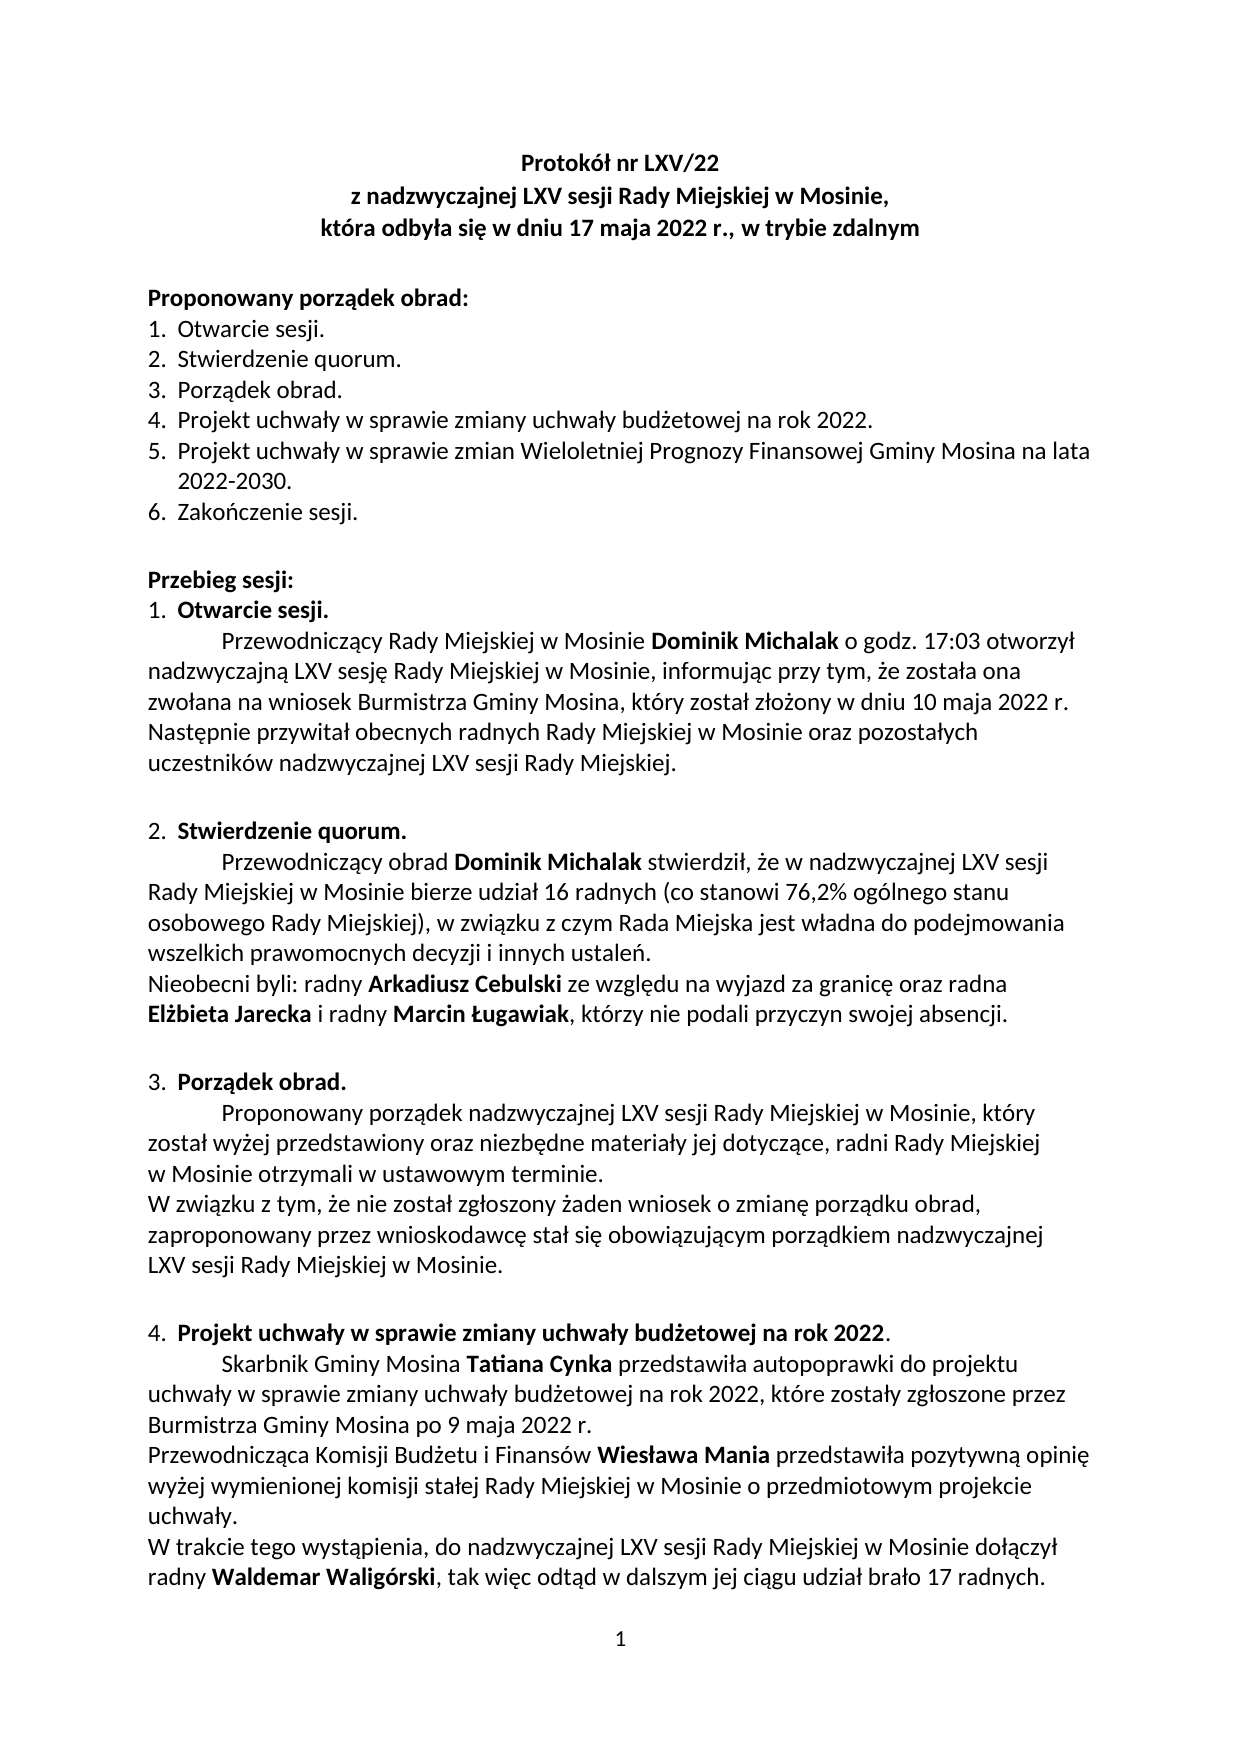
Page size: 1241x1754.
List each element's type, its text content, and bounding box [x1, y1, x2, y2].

subtitle która odbyła się w dniu 17 maja 2022 r., w trybie zdalnym [148, 212, 1093, 243]
text Skarbnik Gminy Mosina Tatiana Cynka przedstawiła autopoprawki do projektu uchwały w sprawie zmiany uchwały budżetowej na rok 2022, które zostały zgłoszone przez Burmistrza Gminy Mosina po 9 maja 2022 r. [148, 1348, 1093, 1439]
text W związku z tym, że nie został zgłoszony żaden wniosek o zmianę porządku obrad, zaproponowany przez wnioskodawcę stał się obowiązującym porządkiem nadzwyczajnej LXV sesji Rady Miejskiej w Mosinie. [148, 1188, 1093, 1280]
list Otwarcie sesji. [148, 313, 1093, 343]
list Stwierdzenie quorum. [148, 343, 1093, 374]
text Proponowany porządek obrad: [148, 282, 1093, 313]
list Projekt uchwały w sprawie zmian Wieloletniej Prognozy Finansowej Gminy Mosina na lata 2022-2030. [148, 435, 1093, 496]
text W trakcie tego wystąpienia, do nadzwyczajnej LXV sesji Rady Miejskiej w Mosinie dołączył radny Waldemar Waligórski, tak więc odtąd w dalszym jej ciągu udział brało 17 radnych. [148, 1531, 1093, 1592]
list Stwierdzenie quorum. [148, 815, 1093, 846]
text Przewodniczący obrad Dominik Michalak stwierdził, że w nadzwyczajnej LXV sesji Rady Miejskiej w Mosinie bierze udział 16 radnych (co stanowi 76,2% ogólnego stanu osobowego Rady Miejskiej), w związku z czym Rada Miejska jest władna do podejmowania wszelkich prawomocnych decyzji i innych ustaleń. [148, 846, 1093, 968]
list Porządek obrad. [148, 1066, 1093, 1097]
subtitle Protokół nr LXV/22 [148, 148, 1093, 178]
text Przewodniczący Rady Miejskiej w Mosinie Dominik Michalak o godz. 17:03 otworzył nadzwyczajną LXV sesję Rady Miejskiej w Mosinie, informując przy tym, że została ona zwołana na wniosek Burmistrza Gminy Mosina, który został złożony w dniu 10 maja 2022 r. Następnie przywitał obecnych radnych Rady Miejskiej w Mosinie oraz pozostałych uczestników nadzwyczajnej LXV sesji Rady Miejskiej. [148, 625, 1093, 778]
text Przebieg sesji: [148, 564, 1093, 594]
text Proponowany porządek nadzwyczajnej LXV sesji Rady Miejskiej w Mosinie, który został wyżej przedstawiony oraz niezbędne materiały jej dotyczące, radni Rady Miejskiej w Mosinie otrzymali w ustawowym terminie. [148, 1097, 1093, 1188]
list Otwarcie sesji. [148, 594, 1093, 625]
text Przewodnicząca Komisji Budżetu i Finansów Wiesława Mania przedstawiła pozytywną opinię wyżej wymienionej komisji stałej Rady Miejskiej w Mosinie o przedmiotowym projekcie uchwały. [148, 1439, 1093, 1531]
subtitle z nadzwyczajnej LXV sesji Rady Miejskiej w Mosinie, [148, 180, 1093, 210]
list Projekt uchwały w sprawie zmiany uchwały budżetowej na rok 2022. [148, 404, 1093, 435]
list Porządek obrad. [148, 374, 1093, 404]
list Projekt uchwały w sprawie zmiany uchwały budżetowej na rok 2022. [148, 1317, 1093, 1348]
list Zakończenie sesji. [148, 496, 1093, 526]
text Nieobecni byli: radny Arkadiusz Cebulski ze względu na wyjazd za granicę oraz radna Elżbieta Jarecka i radny Marcin Ługawiak, którzy nie podali przyczyn swojej absencji. [148, 968, 1093, 1029]
